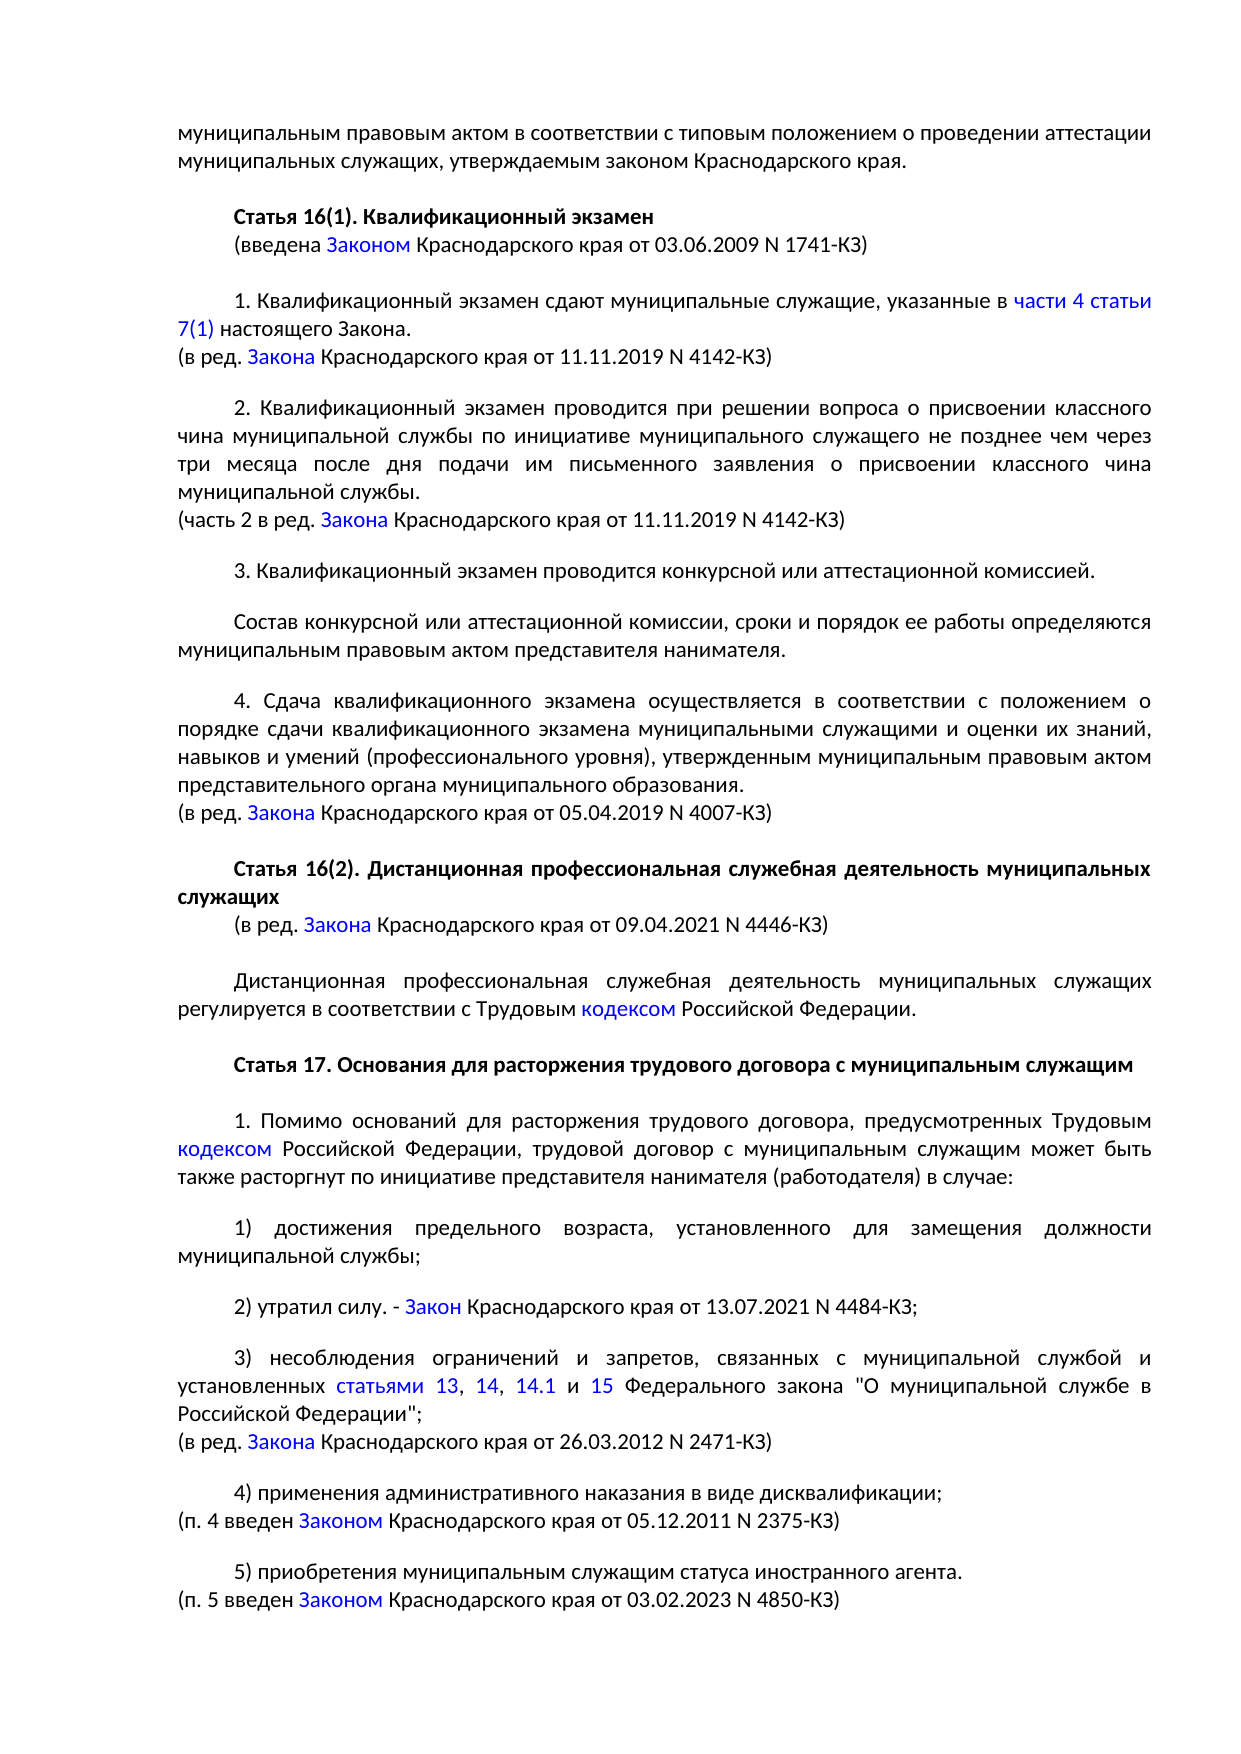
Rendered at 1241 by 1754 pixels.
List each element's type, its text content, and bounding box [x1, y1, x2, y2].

text (п. 5 введен Законом Краснодарского края от 03.02.2023 N 4850-КЗ) [177, 1585, 1152, 1613]
text (п. 4 введен Законом Краснодарского края от 05.12.2011 N 2375-КЗ) [177, 1506, 1152, 1534]
text 3. Квалификационный экзамен проводится конкурсной или аттестационной комиссией. [177, 556, 1152, 584]
text (в ред. Закона Краснодарского края от 05.04.2019 N 4007-КЗ) [177, 798, 1152, 826]
text Дистанционная профессиональная служебная деятельность муниципальных служащих регулируется в соответствии с Трудовым кодексом Российской Федерации. [177, 966, 1152, 1022]
text 1. Помимо оснований для расторжения трудового договора, предусмотренных Трудовым кодексом Российской Федерации, трудовой договор с муниципальным служащим может быть также расторгнут по инициативе представителя нанимателя (работодателя) в случае: [177, 1106, 1152, 1191]
title Статья 16(1). Квалификационный экзамен [177, 202, 1152, 230]
text Состав конкурсной или аттестационной комиссии, сроки и порядок ее работы определяются муниципальным правовым актом представителя нанимателя. [177, 607, 1152, 663]
title Статья 17. Основания для расторжения трудового договора с муниципальным служащим [177, 1050, 1152, 1078]
text (в ред. Закона Краснодарского края от 26.03.2012 N 2471-КЗ) [177, 1427, 1152, 1455]
text 1) достижения предельного возраста, установленного для замещения должности муниципальной службы; [177, 1213, 1152, 1269]
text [177, 118, 1152, 174]
text (введена Законом Краснодарского края от 03.06.2009 N 1741-КЗ) [177, 230, 1152, 258]
text (часть 2 в ред. Закона Краснодарского края от 11.11.2019 N 4142-КЗ) [177, 505, 1152, 533]
text 2. Квалификационный экзамен проводится при решении вопроса о присвоении классного чина муниципальной службы по инициативе муниципального служащего не позднее чем через три месяца после дня подачи им письменного заявления о присвоении классного чина муниципальной службы. [177, 393, 1152, 505]
text 2) утратил силу. - Закон Краснодарского края от 13.07.2021 N 4484-КЗ; [177, 1292, 1152, 1320]
text (в ред. Закона Краснодарского края от 11.11.2019 N 4142-КЗ) [177, 342, 1152, 370]
text 5) приобретения муниципальным служащим статуса иностранного агента. [177, 1557, 1152, 1585]
text 4. Сдача квалификационного экзамена осуществляется в соответствии с положением о порядке сдачи квалификационного экзамена муниципальными служащими и оценки их знаний, навыков и умений (профессионального уровня), утвержденным муниципальным правовым актом представительного органа муниципального образования. [177, 686, 1152, 798]
text 4) применения административного наказания в виде дисквалификации; [177, 1478, 1152, 1506]
text (в ред. Закона Краснодарского края от 09.04.2021 N 4446-КЗ) [177, 910, 1152, 938]
text 1. Квалификационный экзамен сдают муниципальные служащие, указанные в части 4 статьи 7(1) настоящего Закона. [177, 286, 1152, 342]
text 3) несоблюдения ограничений и запретов, связанных с муниципальной службой и установленных статьями 13, 14, 14.1 и 15 Федерального закона "О муниципальной службе в Российской Федерации"; [177, 1343, 1152, 1427]
title Статья 16(2). Дистанционная профессиональная служебная деятельность муниципальных служащих [177, 854, 1152, 910]
